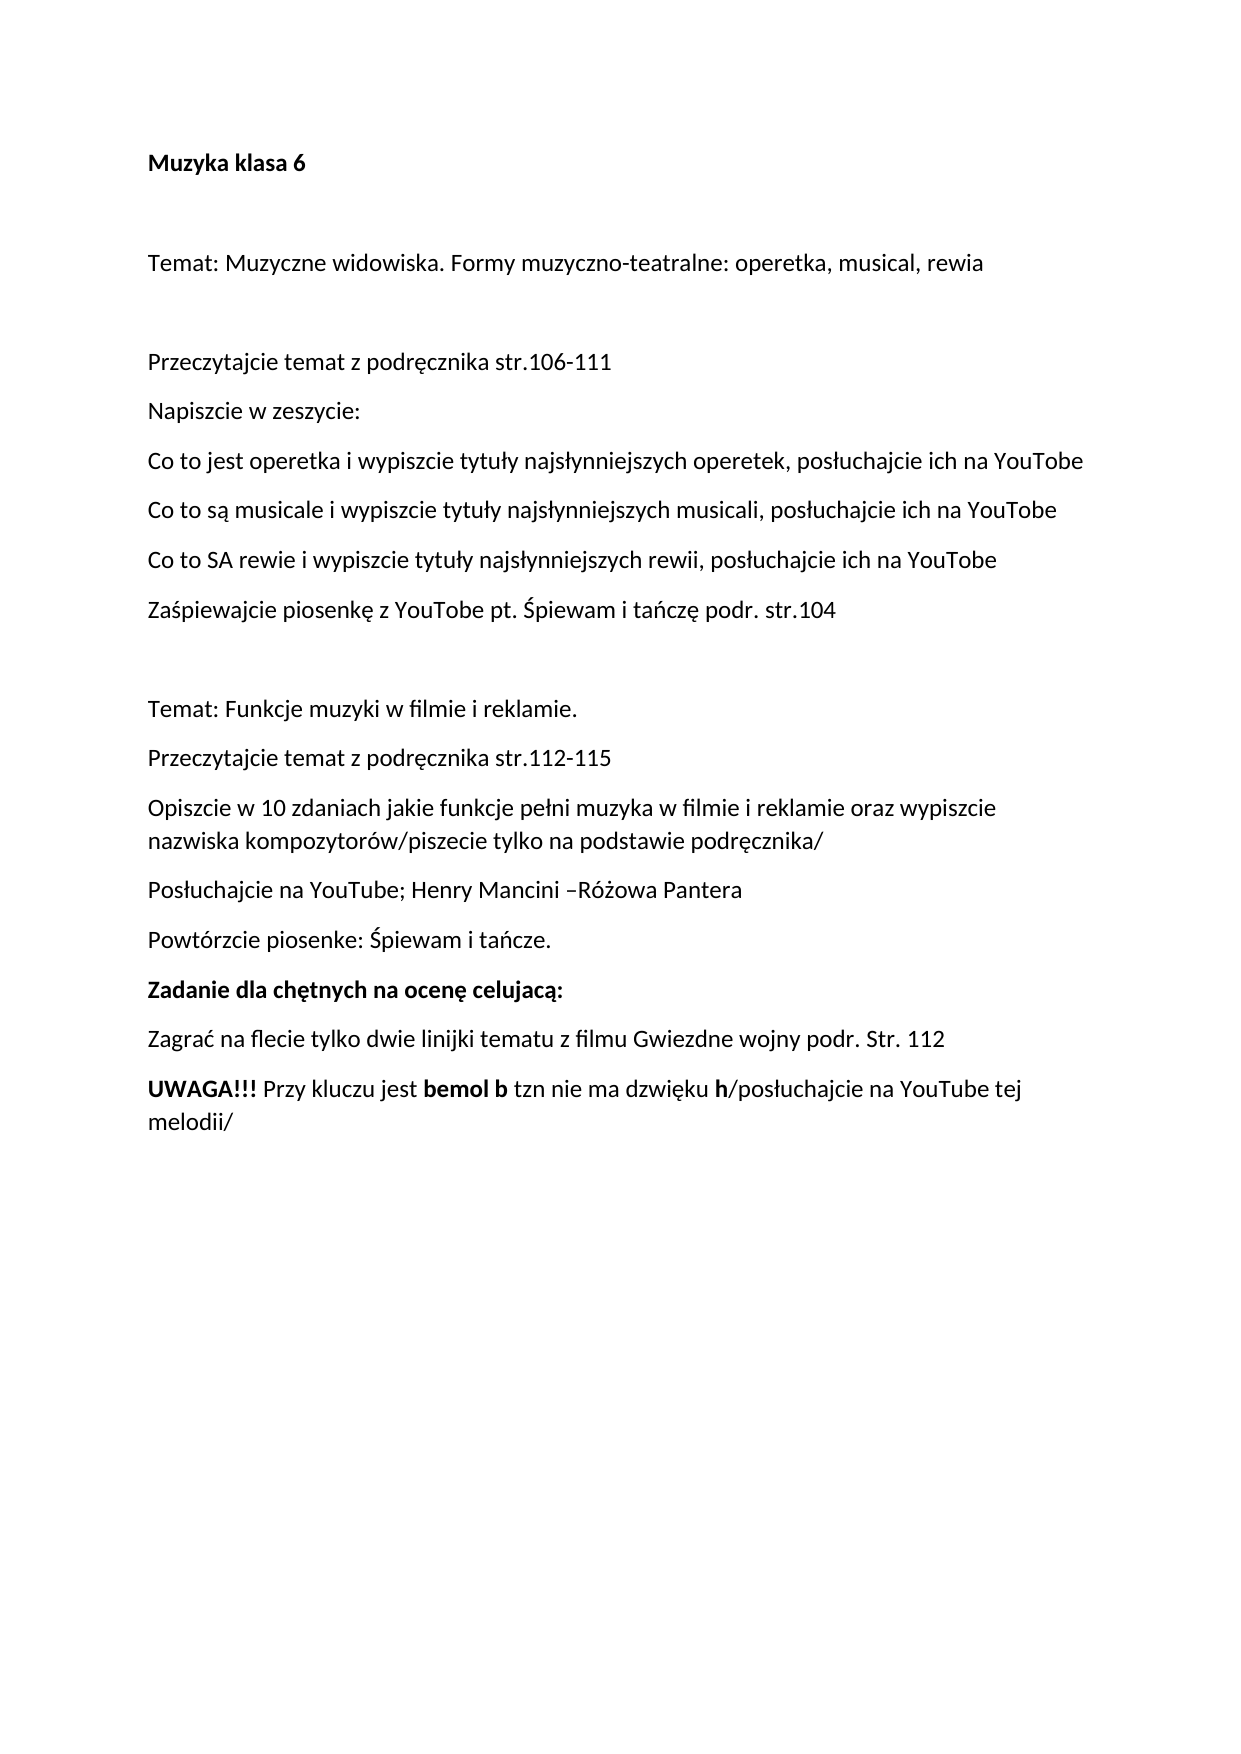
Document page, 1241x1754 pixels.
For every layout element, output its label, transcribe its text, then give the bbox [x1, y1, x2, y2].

text Napiszcie w zeszycie: [148, 396, 1093, 426]
text Zadanie dla chętnych na ocenę celujacą: [148, 974, 1093, 1004]
text Powtórzcie piosenke: Śpiewam i tańcze. [148, 924, 1093, 955]
text Temat: Funkcje muzyki w filmie i reklamie. [148, 693, 1093, 723]
text Zaśpiewajcie piosenkę z YouTobe pt. Śpiewam i tańczę podr. str.104 [148, 594, 1093, 624]
text Co to są musicale i wypiszcie tytuły najsłynniejszych musicali, posłuchajcie ich na YouTobe [148, 495, 1093, 525]
text Co to jest operetka i wypiszcie tytuły najsłynniejszych operetek, posłuchajcie ich na YouTobe [148, 445, 1093, 476]
text Opiszcie w 10 zdaniach jakie funkcje pełni muzyka w filmie i reklamie oraz wypiszcie nazwiska kompozytorów/piszecie tylko na podstawie podręcznika/ [148, 792, 1093, 856]
text Posłuchajcie na YouTube; Henry Mancini –Różowa Pantera [148, 875, 1093, 905]
text Zagrać na flecie tylko dwie linijki tematu z filmu Gwiezdne wojny podr. Str. 112 [148, 1023, 1093, 1054]
text Przeczytajcie temat z podręcznika str.106-111 [148, 346, 1093, 376]
text Muzyka klasa 6 [148, 148, 1093, 178]
text Przeczytajcie temat z podręcznika str.112-115 [148, 743, 1093, 773]
text Temat: Muzyczne widowiska. Formy muzyczno-teatralne: operetka, musical, rewia [148, 247, 1093, 277]
text UWAGA!!! Przy kluczu jest bemol b tzn nie ma dzwięku h/posłuchajcie na YouTube tej melodii/ [148, 1073, 1093, 1136]
text Co to SA rewie i wypiszcie tytuły najsłynniejszych rewii, posłuchajcie ich na YouTobe [148, 544, 1093, 575]
